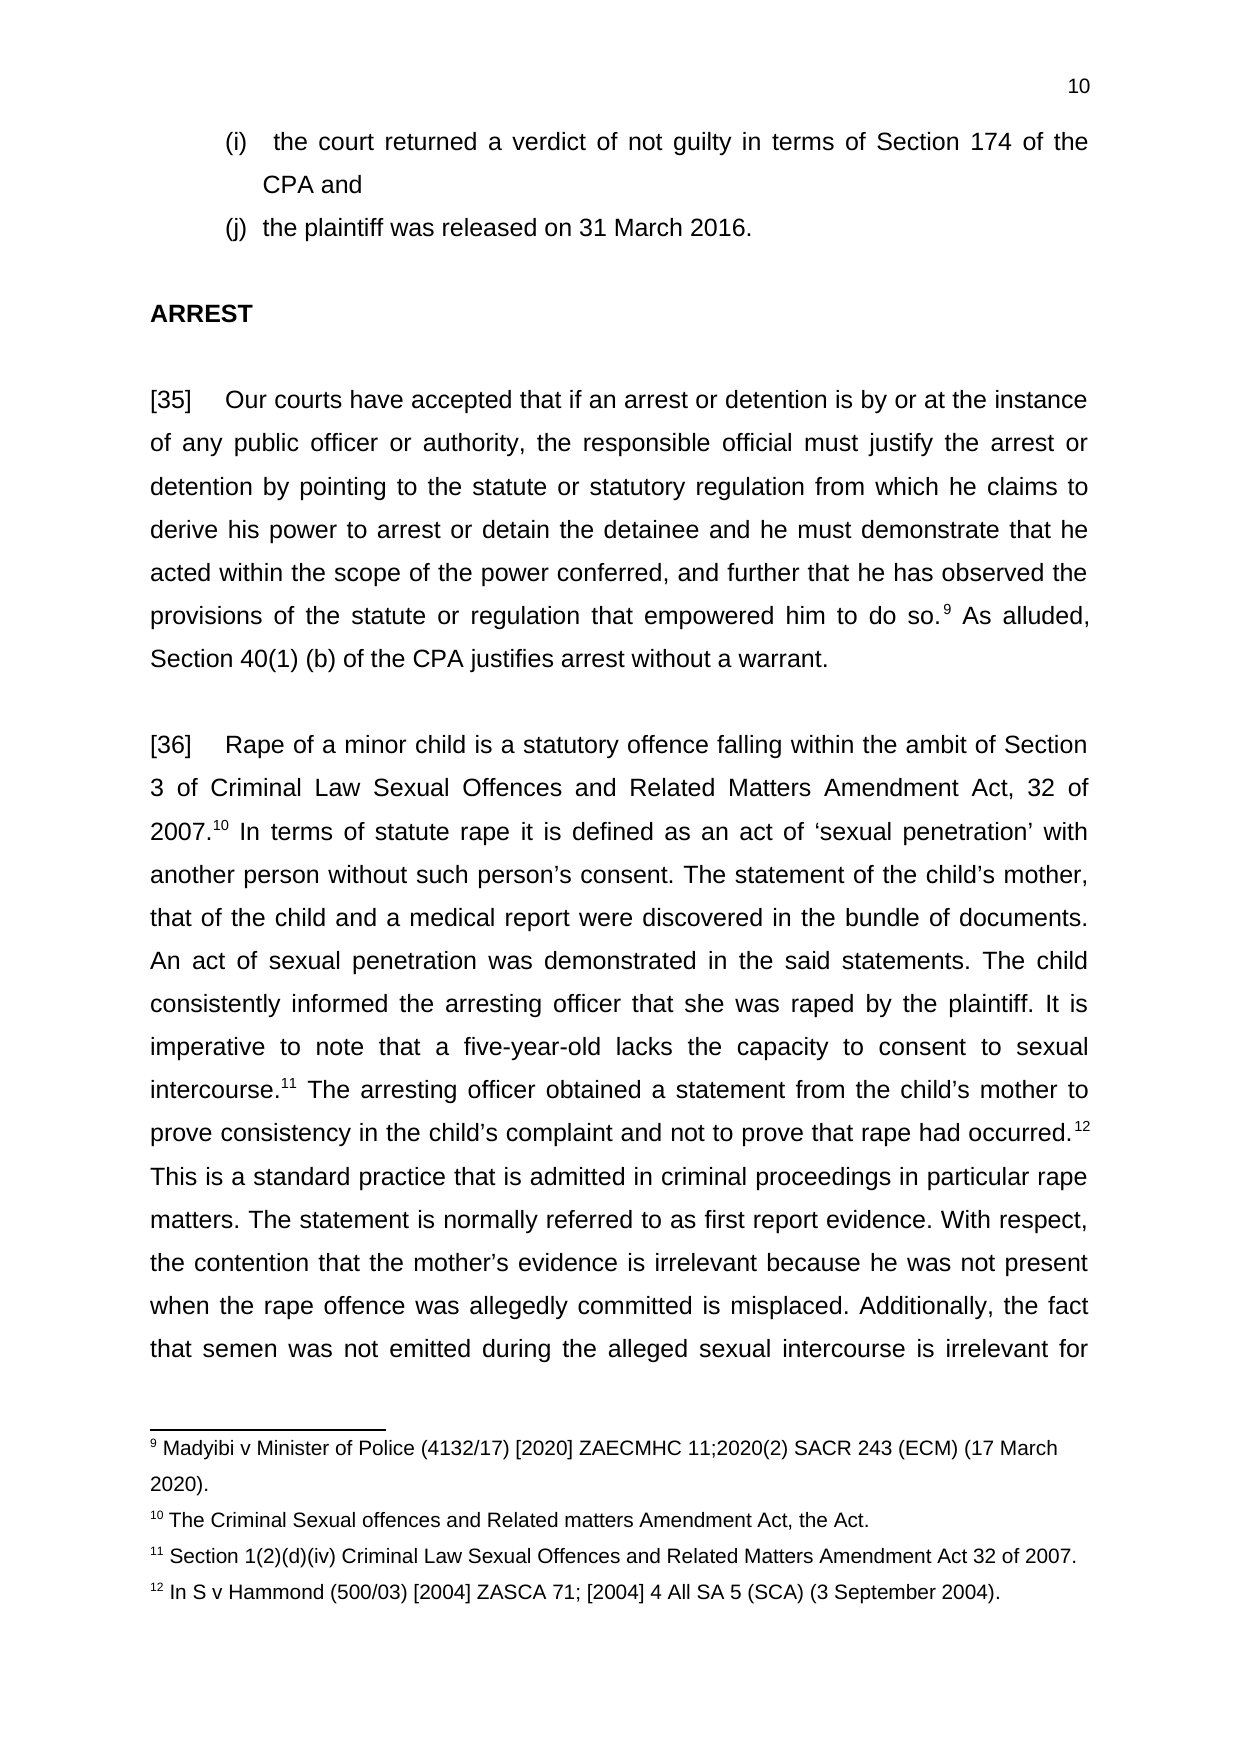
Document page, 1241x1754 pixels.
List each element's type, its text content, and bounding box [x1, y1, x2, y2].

list the plaintiff was released on 31 March 2016. [225, 213, 1090, 241]
list the court returned a verdict of not guilty in terms of Section 174 of the CPA and [225, 126, 1090, 198]
list ARREST [150, 299, 1090, 328]
text [35] Our courts have accepted that if an arrest or detention is by or at the instance of any public officer or authority, the responsible official must justify the arrest or detention by pointing to the statute or statutory regulation from which he claims to derive his power to arrest or detain the detainee and he must demonstrate that he acted within the scope of the power conferred, and further that he has observed the provisions of the statute or regulation that empowered him to do so. As alluded, Section 40(1) (b) of the CPA justifies arrest without a warrant. [150, 385, 1090, 673]
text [150, 730, 1090, 1363]
